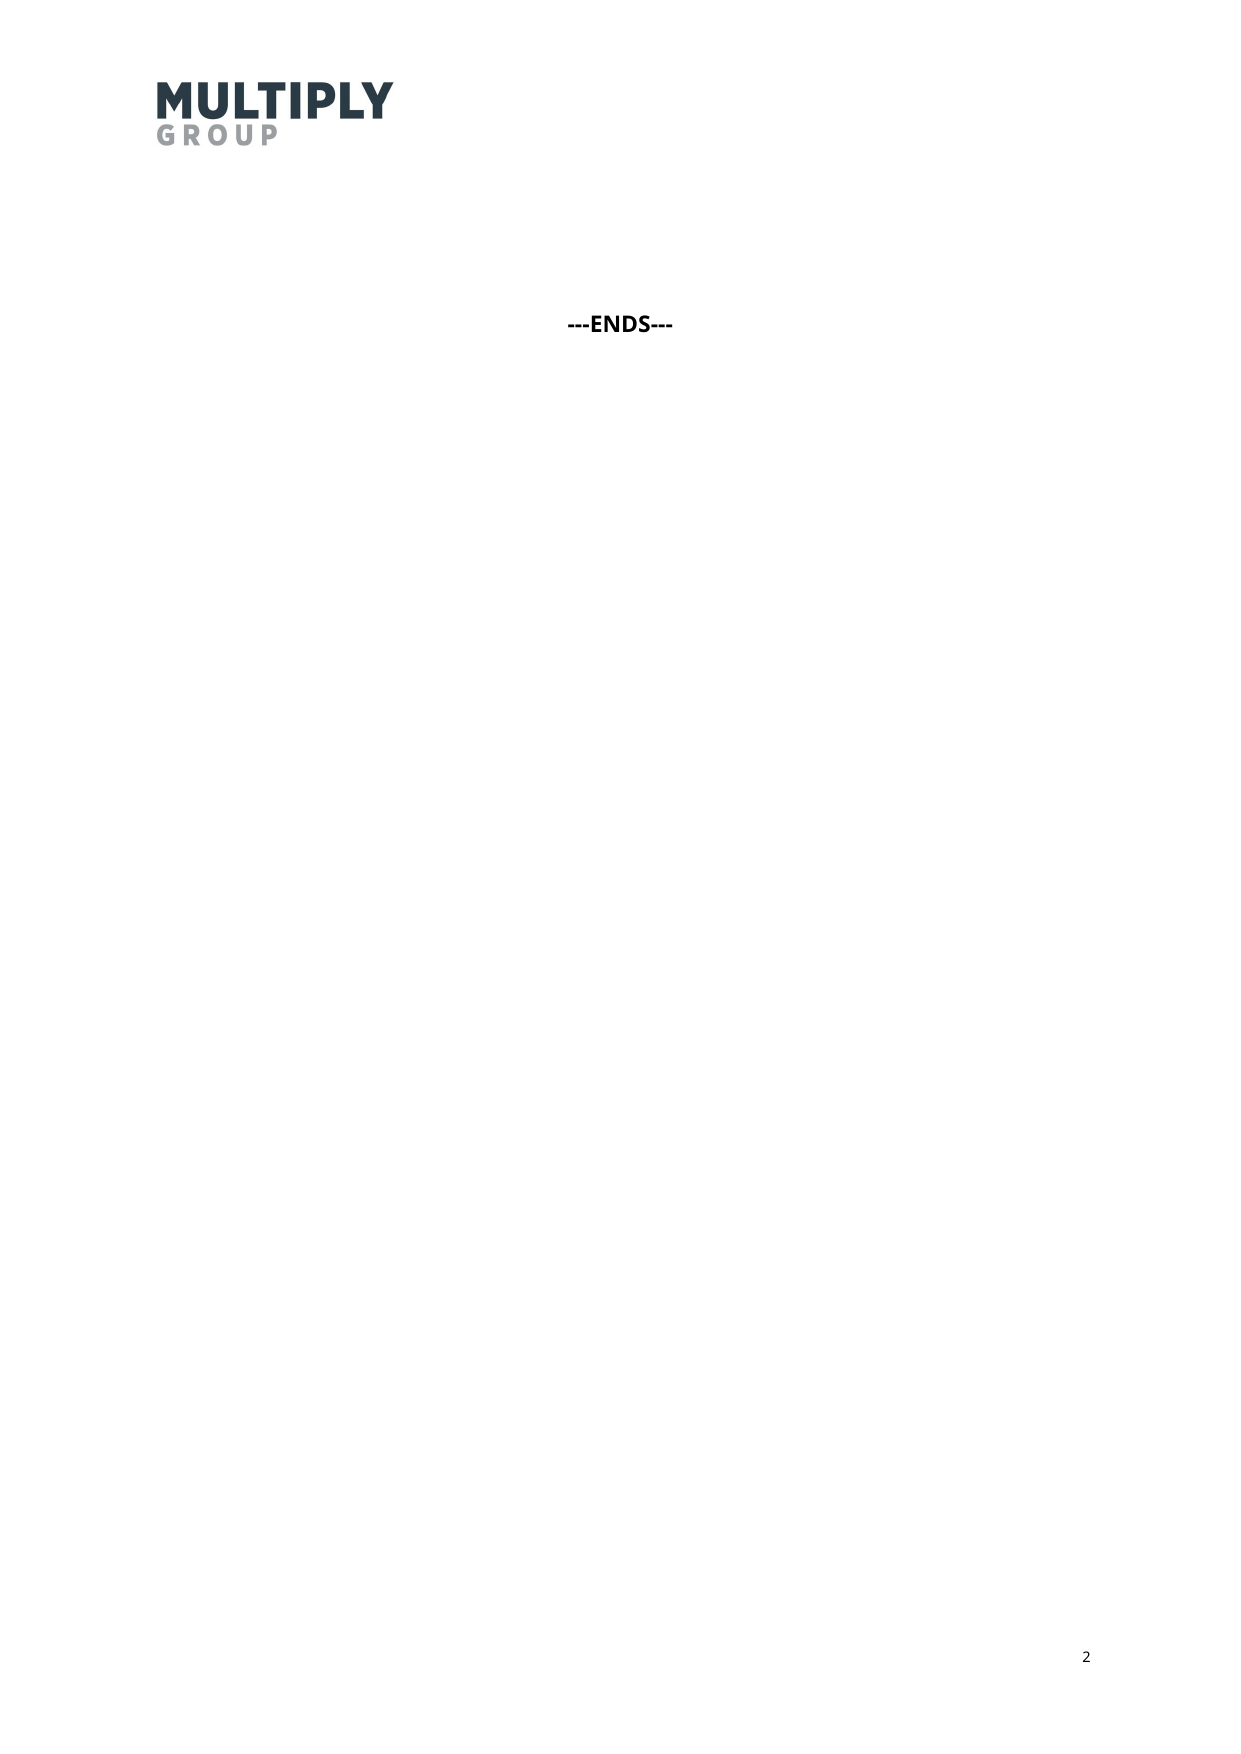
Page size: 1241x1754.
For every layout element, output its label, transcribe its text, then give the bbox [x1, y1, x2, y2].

picture [150, 75, 398, 157]
text ---ENDS--- [150, 308, 1090, 339]
